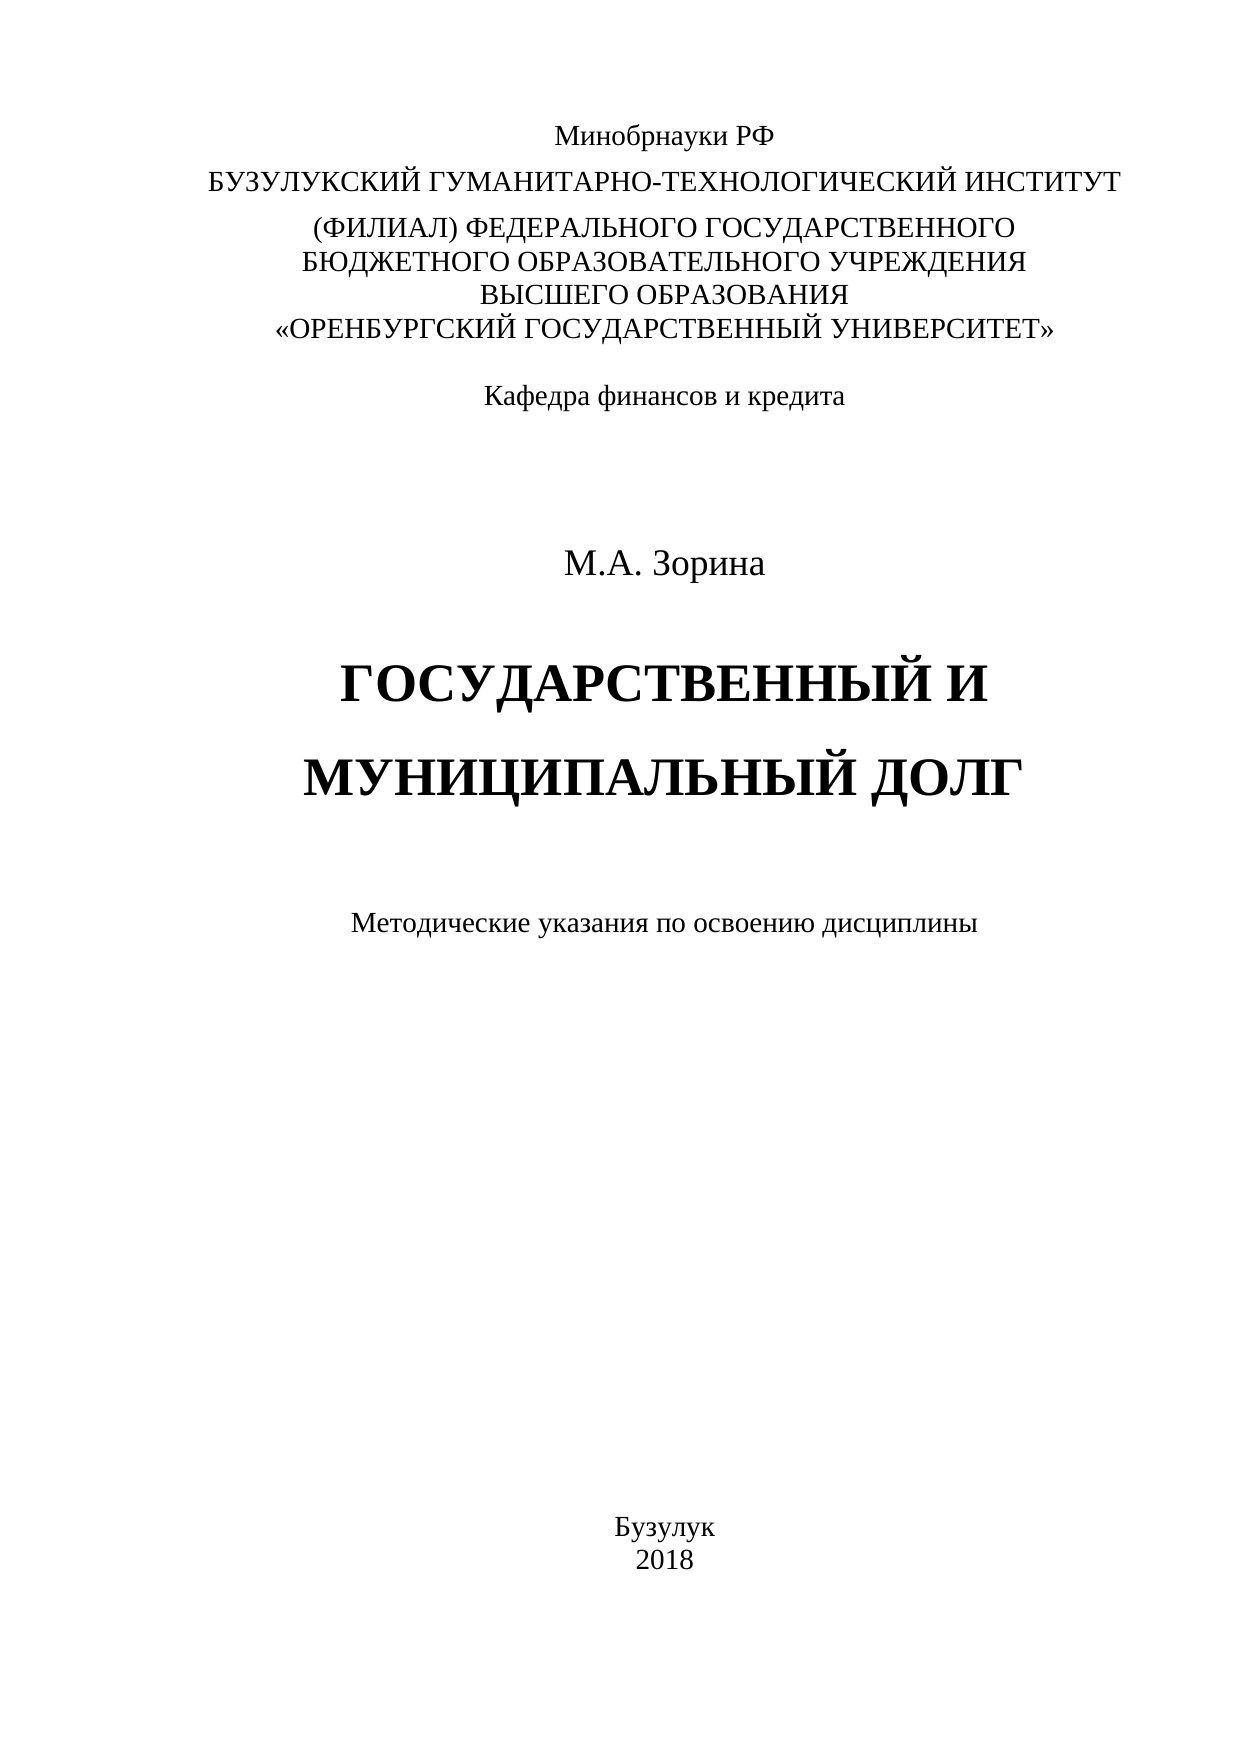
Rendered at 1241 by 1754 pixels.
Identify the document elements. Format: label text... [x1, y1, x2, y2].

title БЮДЖЕТНОГО ОБРАЗОВАТЕЛЬНОГО УЧРЕЖДЕНИЯ [177, 244, 1152, 277]
subtitle М.А. Зорина [177, 541, 1152, 584]
text Методические указания по освоению дисциплины [177, 905, 1152, 938]
text «ОРЕНБУРГСКИЙ ГОСУДАРСТВЕННЫЙ УНИВЕРСИТЕТ» [177, 311, 1152, 344]
text Кафедра финансов и кредита [177, 378, 1152, 411]
text ГОСУДАРСТВЕННЫЙ И МУНИЦИПАЛЬНЫЙ ДОЛГ [177, 651, 1152, 807]
text Бузулук [177, 1509, 1152, 1542]
title Минобрнауки РФ [177, 118, 1152, 152]
title БУЗУЛУКСКИЙ ГУМАНИТАРНО-ТЕХНОЛОГИЧЕСКИЙ ИНСТИТУТ [177, 164, 1152, 198]
title ВЫСШЕГО ОБРАЗОВАНИЯ [177, 277, 1152, 311]
text 2018 [177, 1542, 1152, 1576]
title (ФИЛИАЛ) ФЕДЕРАЛЬНОГО ГОСУДАРСТВЕННОГО [177, 210, 1152, 244]
